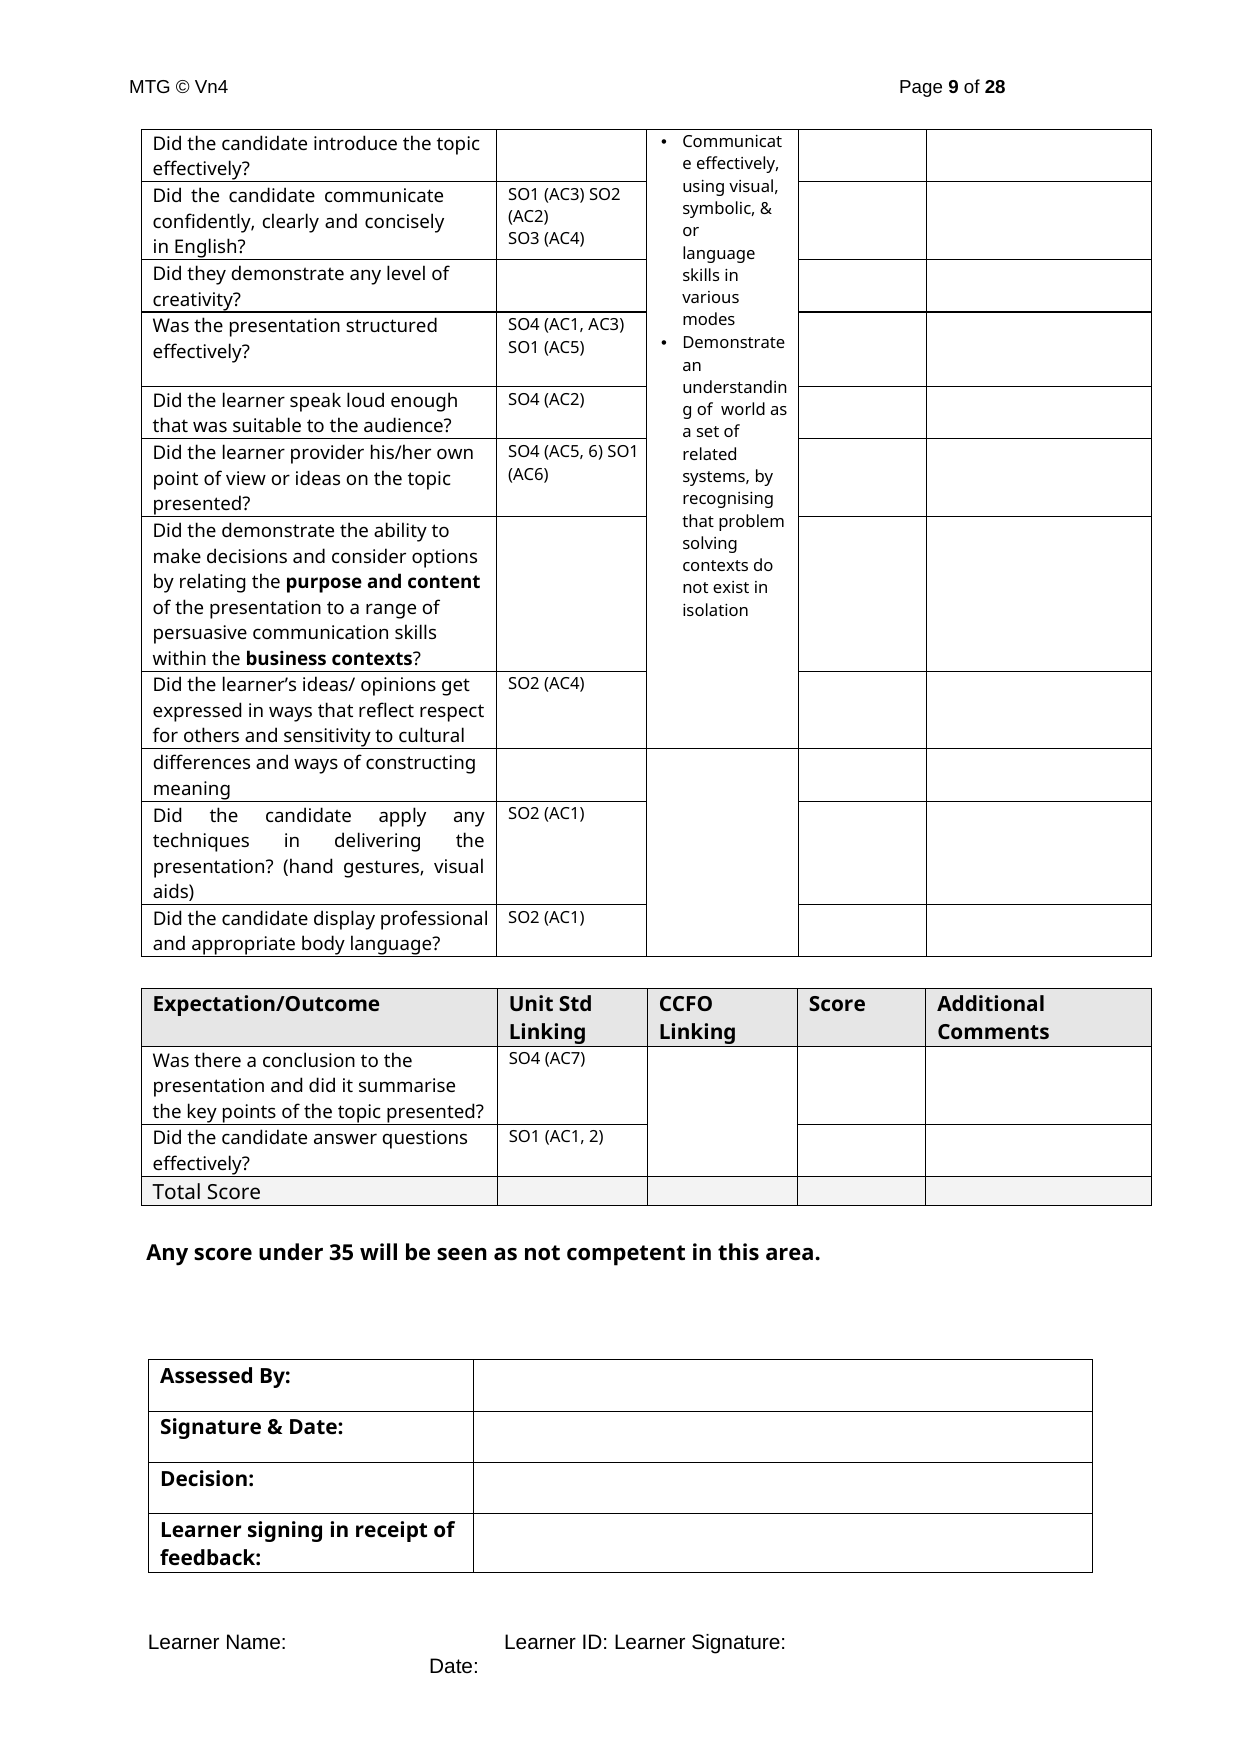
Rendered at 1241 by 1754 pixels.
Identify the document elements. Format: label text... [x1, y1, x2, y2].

table_cell [927, 130, 1151, 181]
table_cell Was there a conclusion to the presentation and did it summarise the key points of the topic presented? [142, 1047, 497, 1123]
table_cell Did the candidate introduce the topic effectively? [142, 130, 496, 181]
table_cell Did the demonstrate the ability to make decisions and consider options by relating the purpose and content of the presentation to a range of persuasive communication skills within the business contexts? [142, 517, 496, 671]
table_cell differences and ways of constructing meaning [142, 749, 496, 801]
table_cell SO4 (AC7) [498, 1047, 647, 1123]
table_cell [498, 1177, 647, 1205]
table_cell Did the learner’s ideas/ opinions get expressed in ways that reflect respect for others and sensitivity to cultural [142, 672, 496, 748]
table_cell Did the candidate communicate confidently, clearly and concisely in English? [142, 182, 496, 259]
table_cell Did the learner speak loud enough that was suitable to the audience? [142, 387, 496, 438]
table_cell [799, 387, 926, 438]
table_cell [648, 1047, 797, 1176]
table_cell [474, 1463, 1092, 1513]
table_cell [497, 749, 646, 801]
table_header CCFO Linking [648, 989, 797, 1046]
table_cell [927, 313, 1151, 386]
table_cell [927, 517, 1151, 671]
table_cell SO1 (AC1, 2) [498, 1125, 647, 1176]
table_cell SO2 (AC4) [497, 672, 646, 748]
table_cell [927, 749, 1151, 801]
table_cell [648, 1177, 797, 1205]
table_cell Did they demonstrate any level of creativity? [142, 260, 496, 311]
table_cell [799, 439, 926, 516]
table_header Score [798, 989, 925, 1046]
table_cell Communicate effectively, using visual, symbolic, & or language skills in various modes Demonstrate an understanding of world as a set of related systems, by recognising that problem solving contexts do not exist in isolation [647, 130, 798, 748]
table_cell Did the candidate apply any techniques in delivering the presentation? (hand gestures, visual aids) [142, 802, 496, 904]
table_cell Decision: [149, 1463, 473, 1513]
table_cell [497, 260, 646, 311]
table_cell SO4 (AC1, AC3) SO1 (AC5) [497, 313, 646, 386]
table_cell Learner signing in receipt of feedback: [149, 1514, 473, 1572]
table_cell [926, 1177, 1151, 1205]
table_cell [799, 802, 926, 904]
table_header Assessed By: [149, 1360, 473, 1411]
table_cell [799, 905, 926, 956]
table_cell SO1 (AC3) SO2 (AC2) SO3 (AC4) [497, 182, 646, 259]
table_cell Did the candidate display professional and appropriate body language? [142, 905, 496, 956]
table_cell [927, 387, 1151, 438]
table_cell Signature & Date: [149, 1412, 473, 1462]
table_cell [799, 749, 926, 801]
table_cell [799, 182, 926, 259]
table_cell [798, 1177, 925, 1205]
table_header [474, 1360, 1092, 1411]
table_cell [927, 439, 1151, 516]
table_cell [926, 1047, 1151, 1123]
table_cell [799, 260, 926, 311]
table_cell SO2 (AC1) [497, 802, 646, 904]
table_cell Did the learner provider his/her own point of view or ideas on the topic presented? [142, 439, 496, 516]
table_cell [927, 182, 1151, 259]
table_cell SO4 (AC2) [497, 387, 646, 438]
table_cell [474, 1412, 1092, 1462]
table_header Expectation/Outcome [142, 989, 497, 1046]
table_cell [798, 1125, 925, 1176]
table_cell [799, 313, 926, 386]
table_cell Did the candidate answer questions effectively? [142, 1125, 497, 1176]
table_cell [497, 517, 646, 671]
table_header Unit Std Linking [498, 989, 647, 1046]
table_header Additional Comments [926, 989, 1151, 1046]
table_cell SO2 (AC1) [497, 905, 646, 956]
table_cell Was the presentation structured effectively? [142, 313, 496, 386]
table_cell [927, 802, 1151, 904]
table_cell [927, 672, 1151, 748]
table_cell [799, 130, 926, 181]
table_cell [799, 517, 926, 671]
table_cell [799, 672, 926, 748]
table_cell [927, 905, 1151, 956]
table_cell [497, 130, 646, 181]
table_cell [474, 1514, 1092, 1572]
table_cell [927, 260, 1151, 311]
table_cell [798, 1047, 925, 1123]
table_cell [926, 1125, 1151, 1176]
text Any score under 35 will be seen as not competent in this area. [146, 1237, 1102, 1266]
table_cell SO4 (AC5, 6) SO1 (AC6) [497, 439, 646, 516]
table_cell [647, 749, 798, 956]
table_cell Total Score [142, 1177, 497, 1205]
